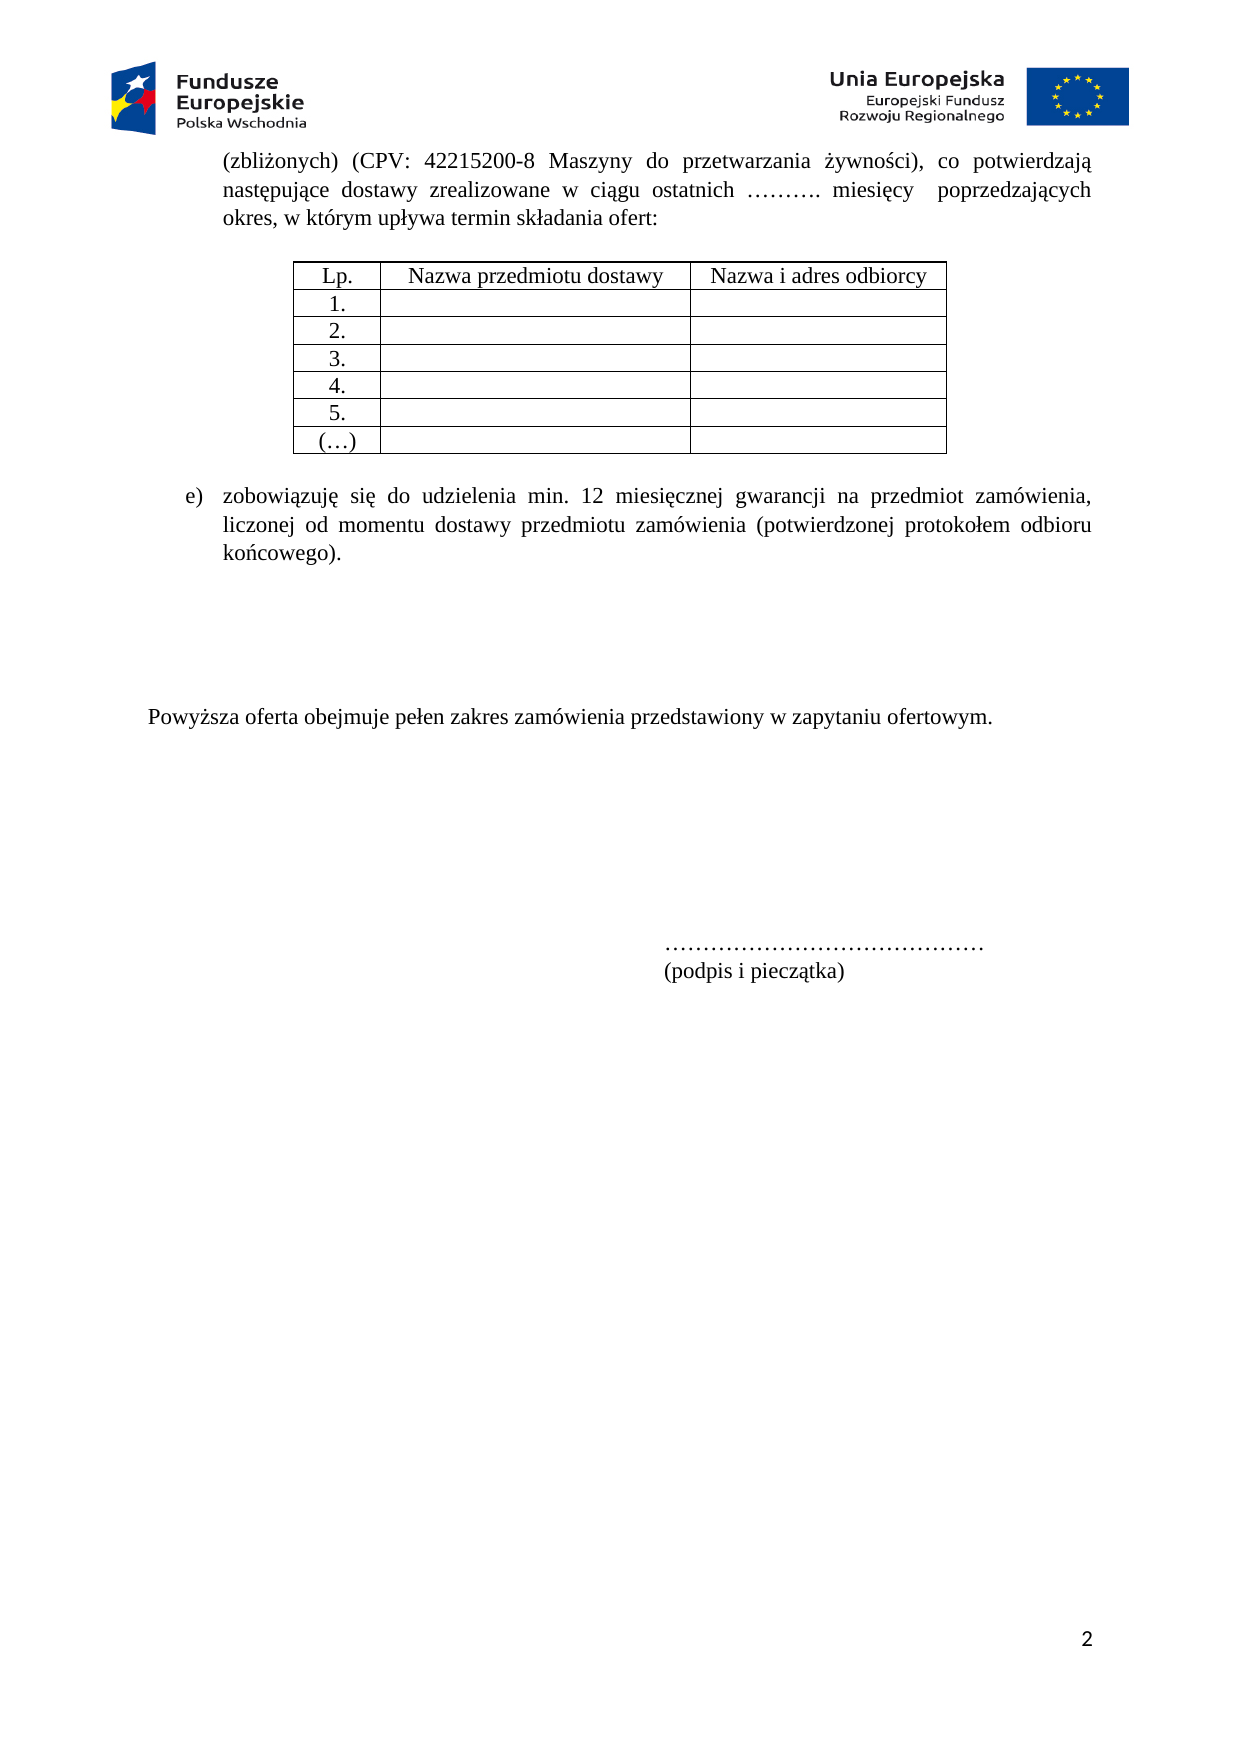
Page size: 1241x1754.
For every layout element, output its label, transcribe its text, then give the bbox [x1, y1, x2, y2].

table_cell 1. [294, 290, 380, 316]
table_cell [381, 345, 690, 371]
text …………………………………… (podpis i pieczątka) [148, 929, 1093, 983]
list zobowiązuję się do udzielenia min. 12 miesięcznej gwarancji na przedmiot zamówienia, liczonej od momentu dostawy przedmiotu zamówienia (potwierdzonej protokołem odbioru końcowego). [185, 483, 1093, 566]
picture [807, 48, 1152, 145]
table_cell [691, 372, 946, 398]
table_cell [691, 345, 946, 371]
table_cell [691, 317, 946, 343]
table_header Lp. [294, 263, 380, 289]
table_cell [381, 372, 690, 398]
table_cell 3. [294, 345, 380, 371]
table_cell [691, 427, 946, 453]
table_header Nazwa przedmiotu dostawy [381, 263, 690, 289]
table_cell [381, 399, 690, 426]
table_cell [381, 427, 690, 453]
table_cell [381, 290, 690, 316]
table_cell 5. [294, 399, 380, 426]
table_cell [691, 290, 946, 316]
table_cell (…) [294, 427, 380, 453]
picture [88, 43, 346, 154]
table_cell [381, 317, 690, 343]
table_header Nazwa i adres odbiorcy [691, 263, 946, 289]
text Powyższa oferta obejmuje pełen zakres zamówienia przedstawiony w zapytaniu ofertowym. [148, 703, 1093, 729]
table_cell 4. [294, 372, 380, 398]
table_cell 2. [294, 317, 380, 343]
table_cell [691, 399, 946, 426]
